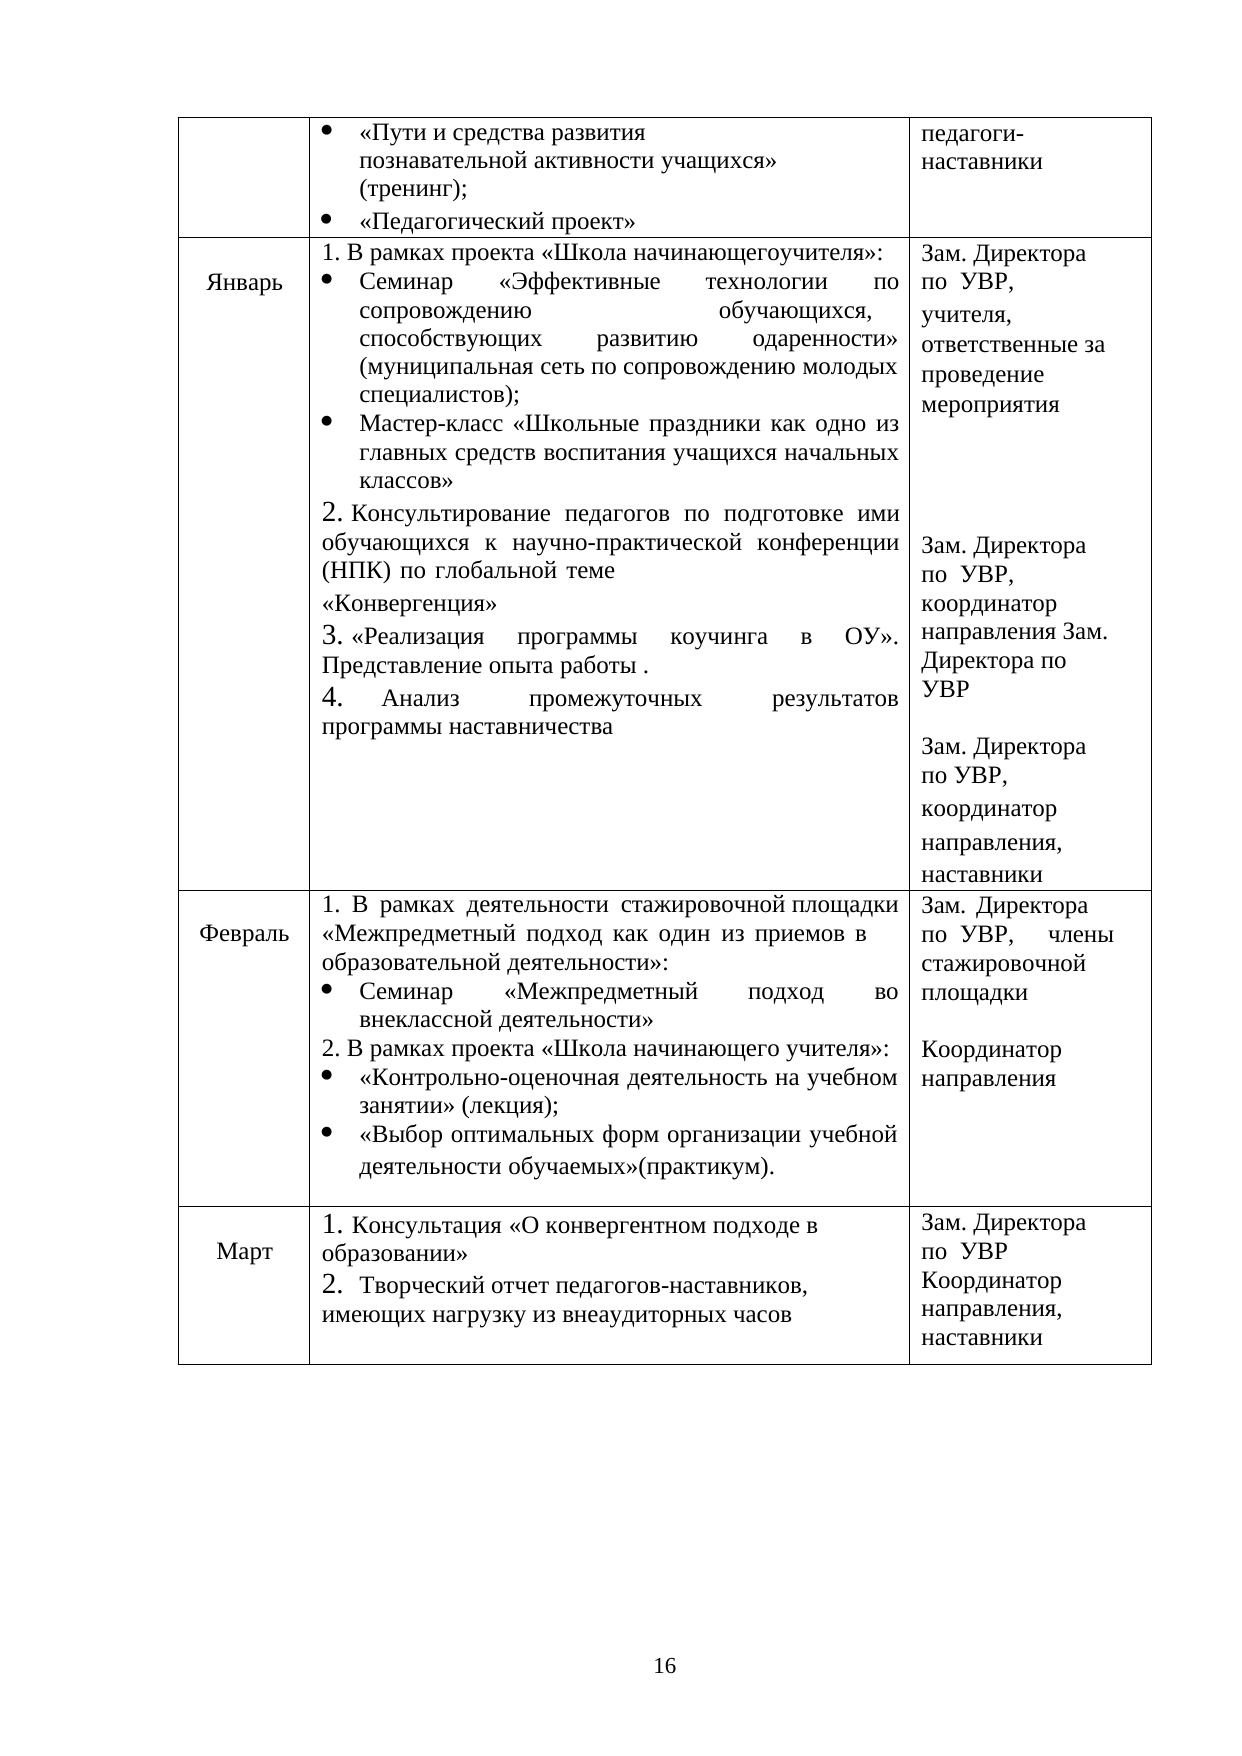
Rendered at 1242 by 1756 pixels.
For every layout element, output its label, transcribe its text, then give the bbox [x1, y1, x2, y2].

table_cell Консультация «О конвергентном подходе в образовании» Творческий отчет педагогов-наставников, имеющих нагрузку из внеаудиторных часов [310, 1207, 909, 1363]
table_header [179, 118, 309, 237]
table_cell Март [179, 1207, 309, 1363]
table_cell Зам. Директора по УВР, члены стажировочной площадки Координатор направления [910, 891, 1151, 1206]
table_cell Зам. Директора по УВР, учителя, ответственные за проведение мероприятия Зам. Директора по УВР, координатор направления Зам. Директора по УВР Зам. Директора по УВР, координатор направления, наставники [910, 238, 1151, 889]
table_cell Январь [179, 238, 309, 889]
table_header педагоги- наставники [910, 118, 1151, 237]
table_cell 1. В рамках деятельности стажировочной площадки «Межпредметный подход как один из приемов в образовательной деятельности»: Семинар «Межпредметный подход во внеклассной деятельности» 2. В рамках проекта «Школа начинающего учителя»: «Контрольно-оценочная деятельность на учебном занятии» (лекция); «Выбор оптимальных форм организации учебной деятельности обучаемых»(практикум). [310, 891, 909, 1206]
table_cell Февраль [179, 891, 309, 1206]
table_header «Пути и средства развития познавательной активности учащихся» (тренинг); «Педагогический проект» [310, 118, 909, 237]
table_cell 1. В рамках проекта «Школа начинающегоучителя»: Семинар «Эффективные технологии по сопровождению обучающихся, способствующих развитию одаренности» (муниципальная сеть по сопровождению молодых специалистов); Мастер-класс «Школьные праздники как одно из главных средств воспитания учащихся начальных классов» Консультирование педагогов по подготовке ими обучающихся к научно-практической конференции (НПК) по глобальной теме «Конвергенция» «Реализация программы коучинга в ОУ». Представление опыта работы . Анализ промежуточных результатов программы наставничества [310, 238, 909, 889]
table_cell Зам. Директора по УВР Координатор направления, наставники [910, 1207, 1151, 1363]
